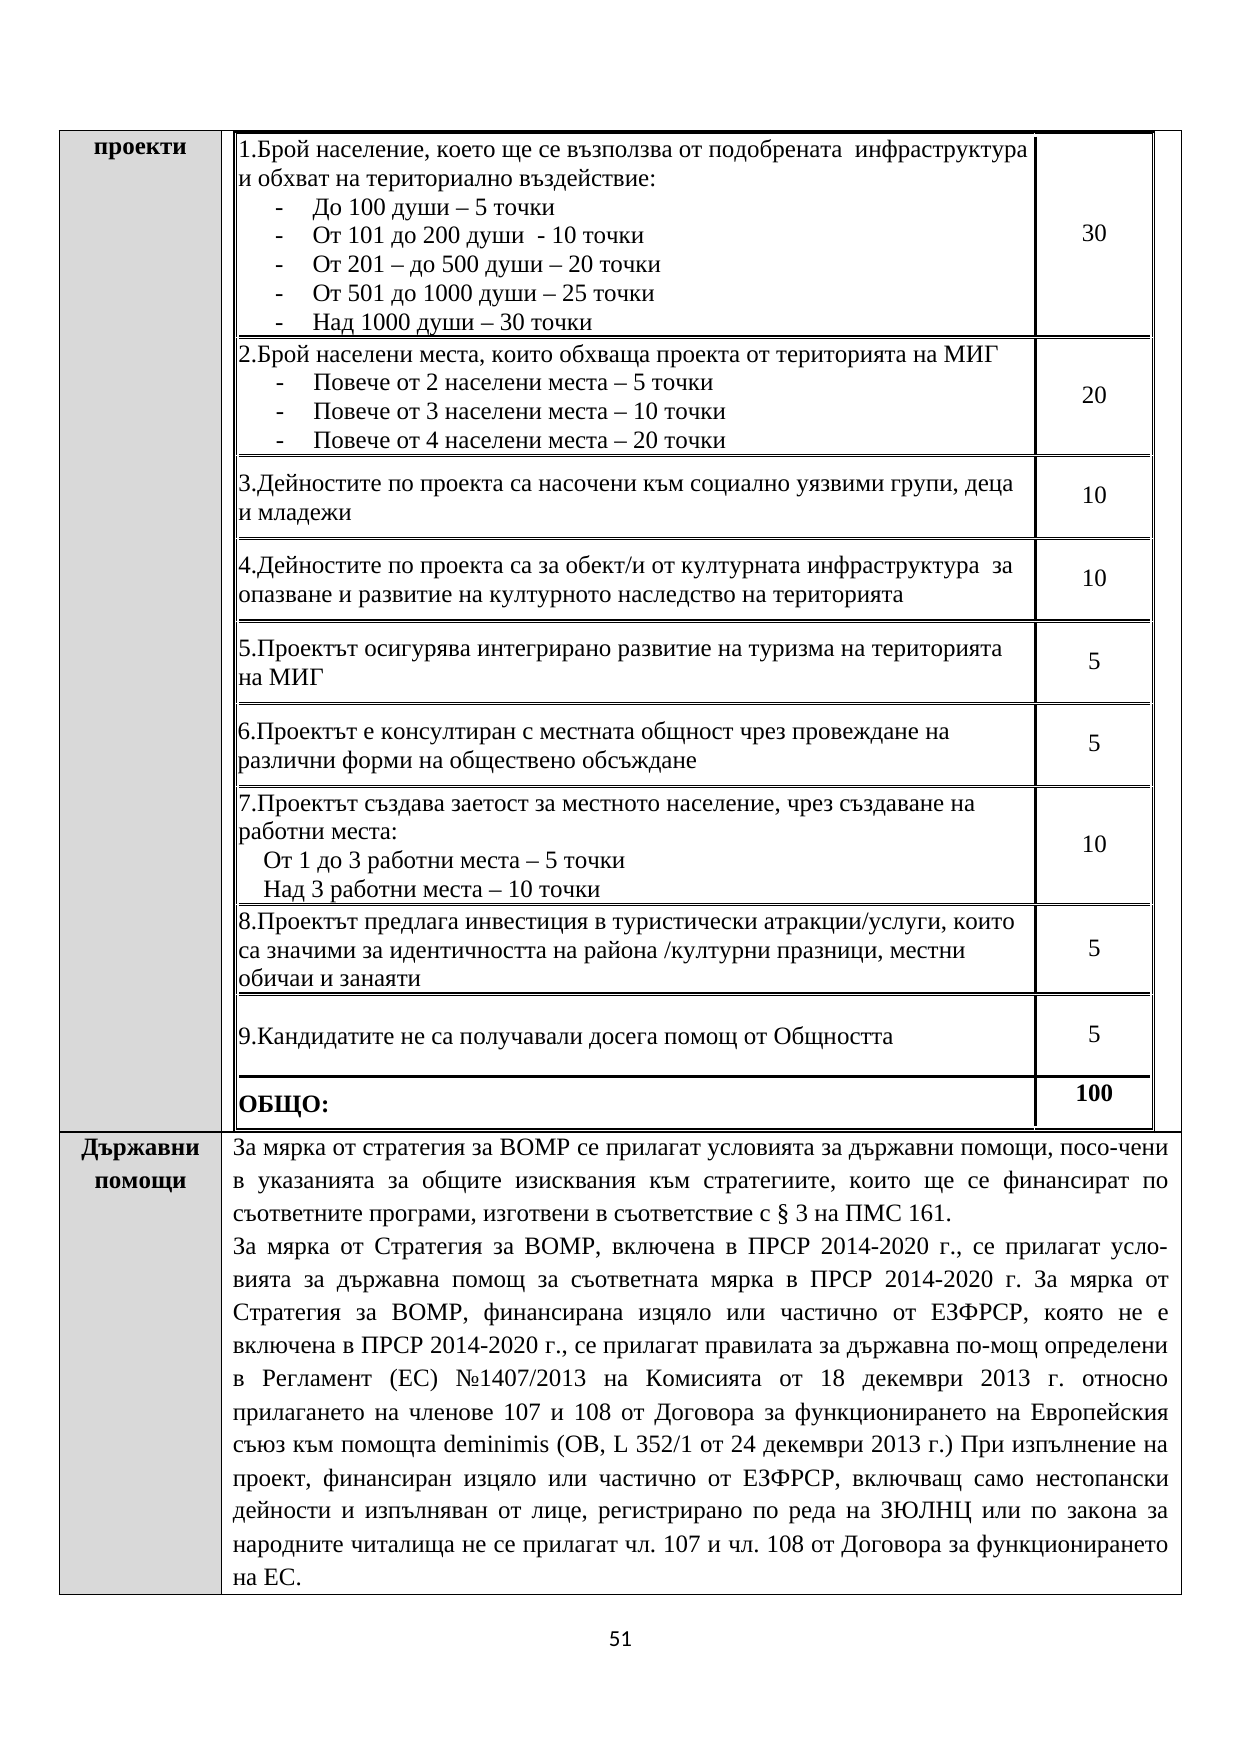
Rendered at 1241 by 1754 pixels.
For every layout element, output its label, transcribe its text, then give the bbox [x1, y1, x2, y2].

table_cell За мярка от стратегия за ВОМР се прилагат условията за държавни помощи, посо-чени в указанията за общите изисквания към стратегиите, които ще се финансират по съответните програми, изготвени в съответствие с § 3 на ПМС 161. За мярка от Стратегия за ВОМР, включена в ПРСР 2014-2020 г., се прилагат усло-вията за държавна помощ за съответната мярка в ПРСР 2014-2020 г. За мярка от Стратегия за ВОМР, финансирана изцяло или частично от ЕЗФРСР, която не е включена в ПРСР 2014-2020 г., се прилагат правилата за държавна по-мощ определени в Регламент (ЕС) №1407/2013 на Комисията от 18 декември 2013 г. относно прилагането на членове 107 и 108 от Договора за функционирането на Европейския съюз към помощта deminimis (OB, L 352/1 от 24 декември 2013 г.) При изпълнение на проект, финансиран изцяло или частично от ЕЗФРСР, включващ само нестопански дейности и изпълняван от лице, регистрирано по реда на ЗЮЛНЦ или по закона за народните читалища не се прилагат чл. 107 и чл. 108 от Договора за функционирането на ЕС. [222, 1133, 1181, 1594]
table_cell [235, 133, 1154, 1131]
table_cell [60, 131, 221, 1131]
table_cell [1155, 131, 1181, 1131]
table_cell [222, 131, 233, 1131]
table_cell Държавни помощи [60, 1133, 221, 1594]
